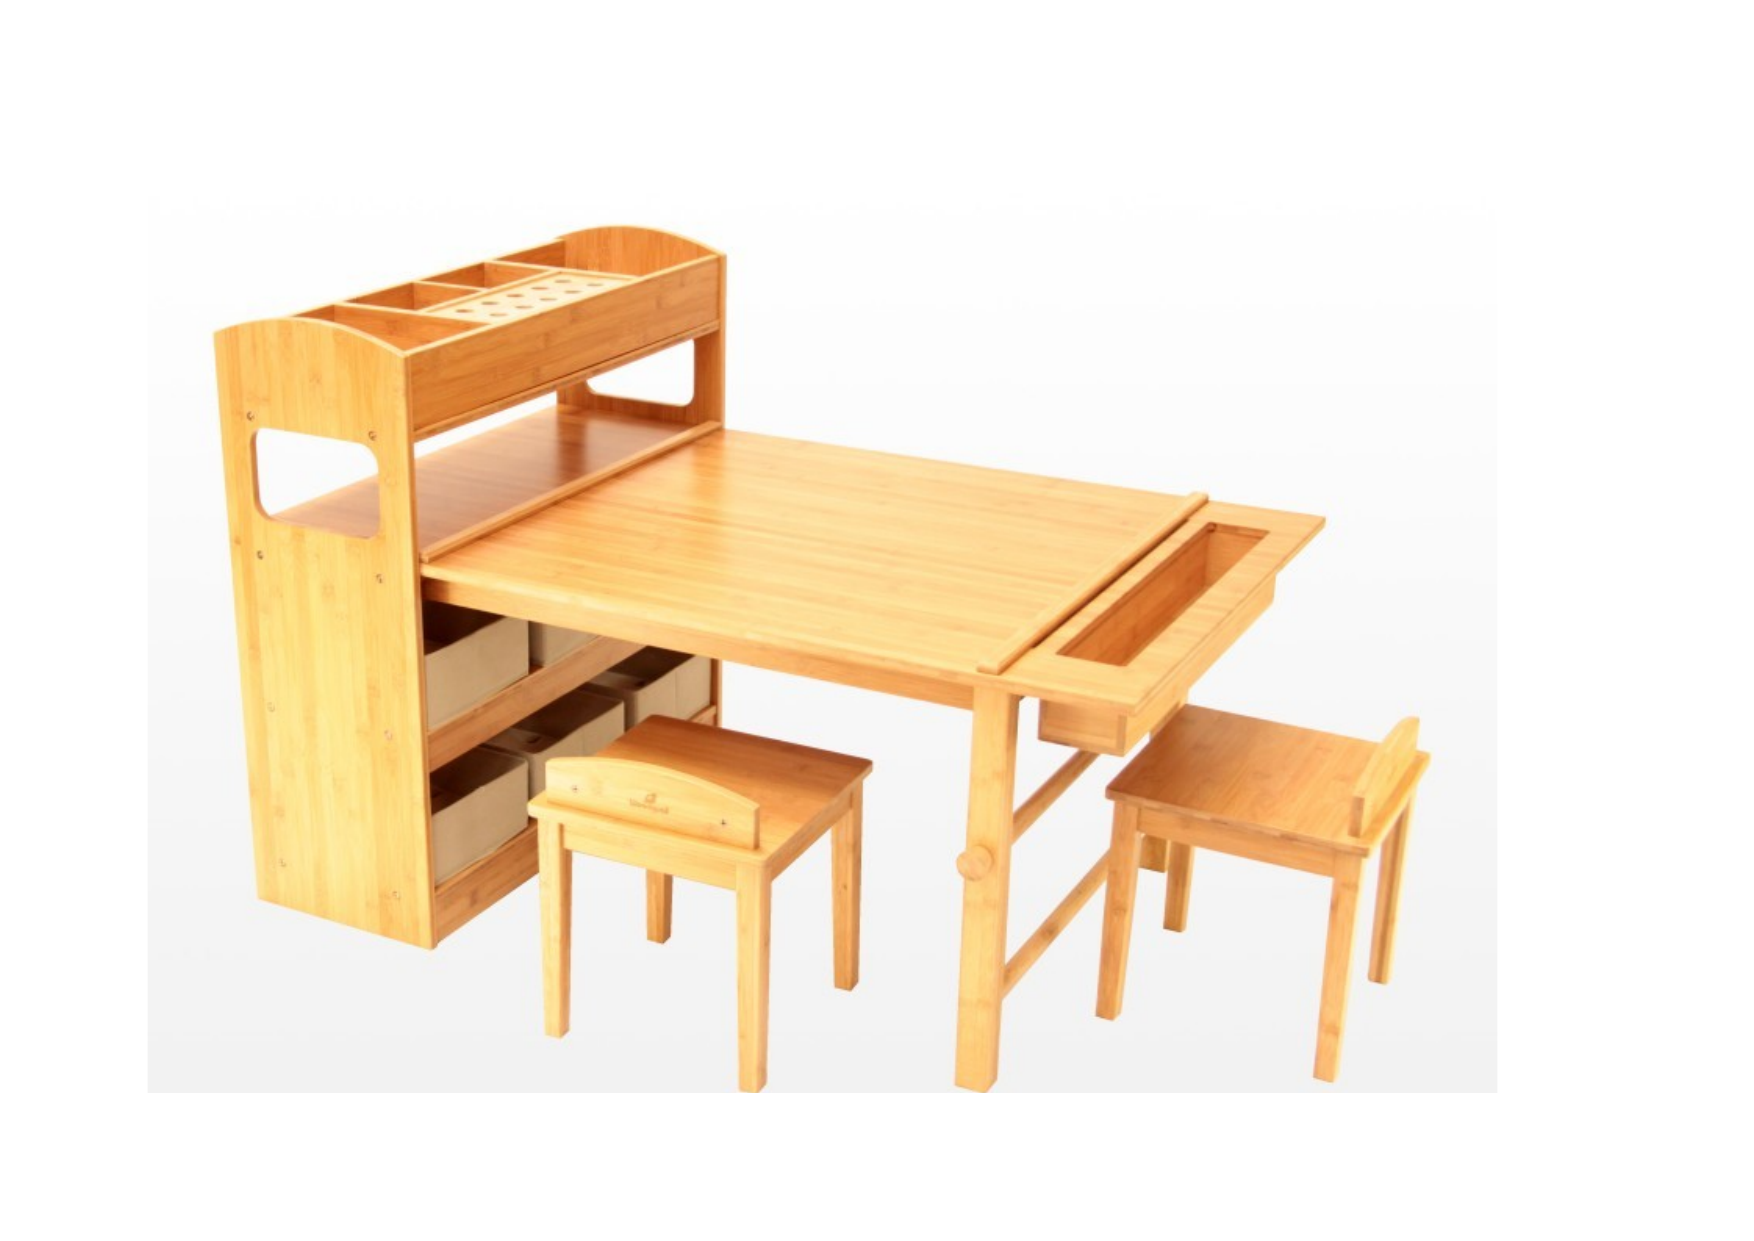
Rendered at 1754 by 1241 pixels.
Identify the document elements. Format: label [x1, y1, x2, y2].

picture [147, 147, 1498, 1093]
